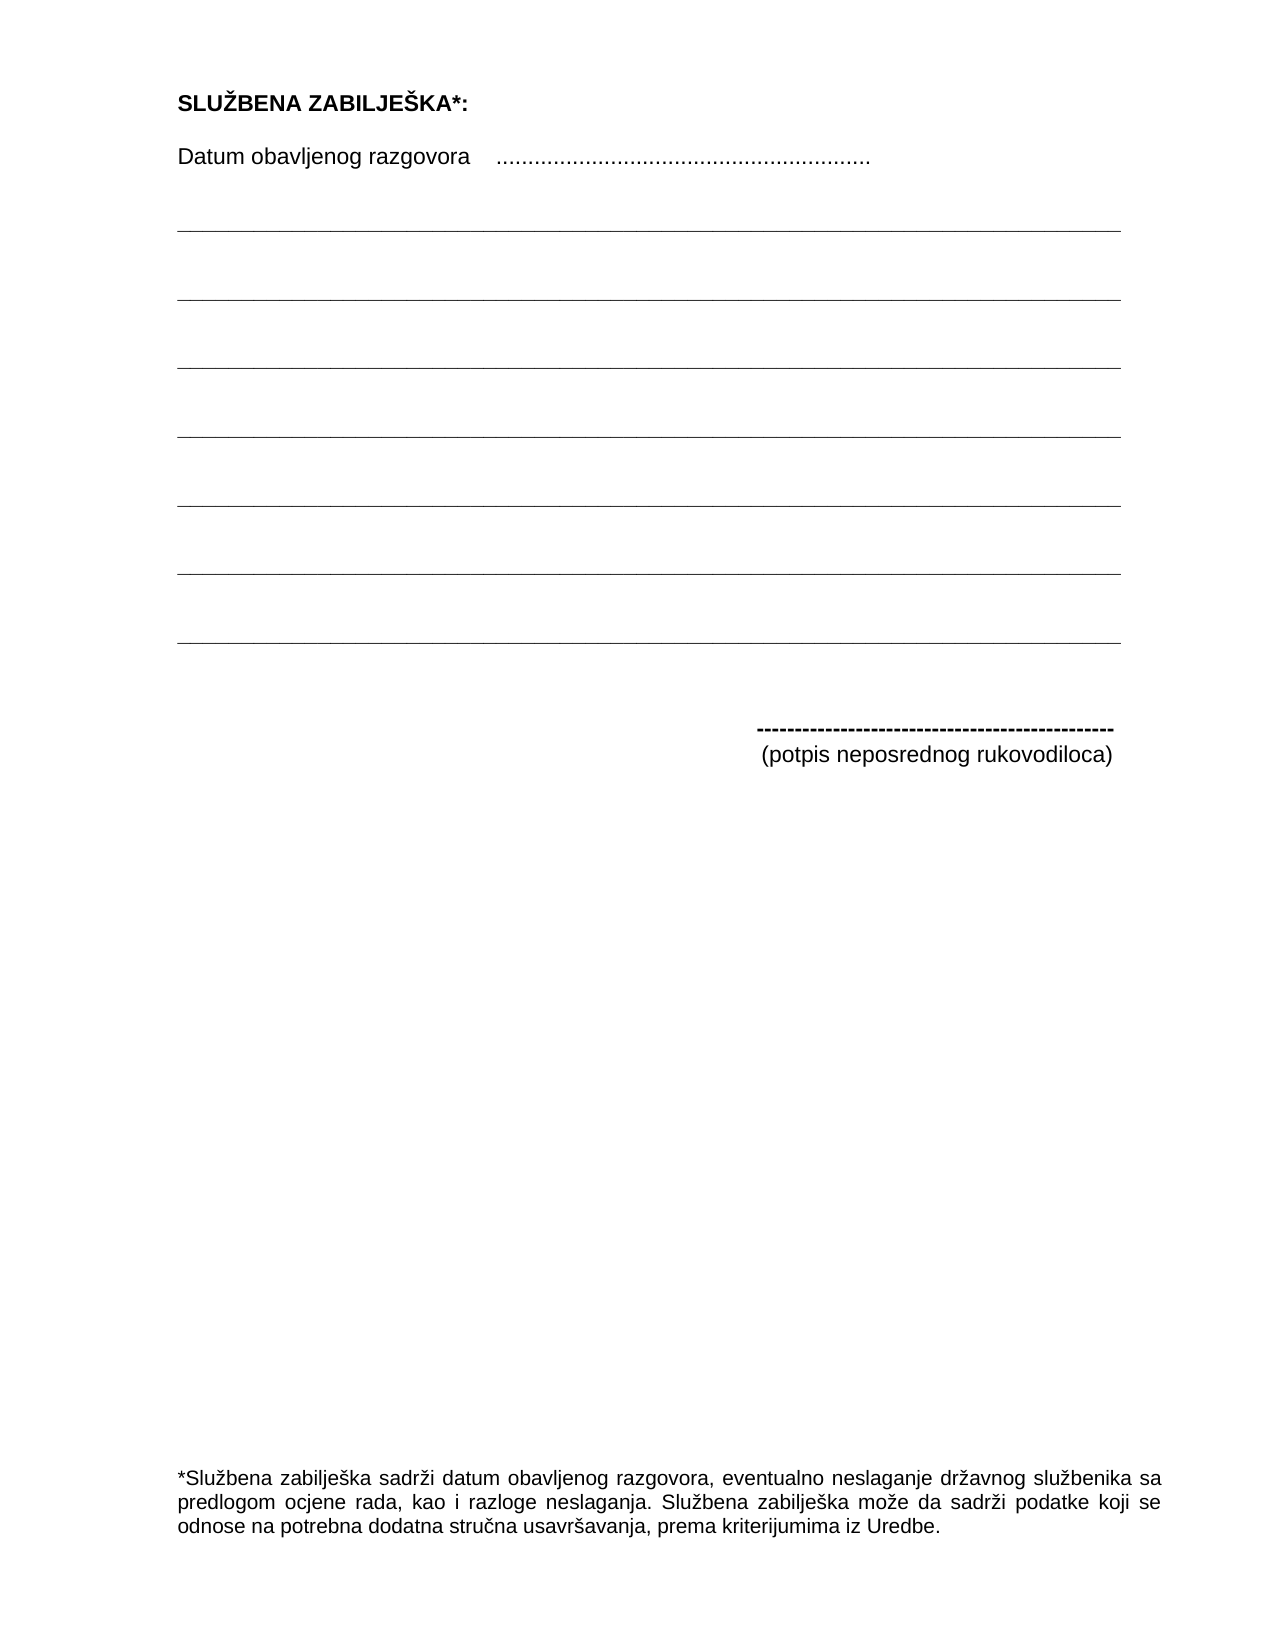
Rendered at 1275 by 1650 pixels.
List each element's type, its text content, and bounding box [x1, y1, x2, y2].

text __________________________________________________________________________ [177, 208, 1162, 234]
text __________________________________________________________________________ [177, 551, 1162, 578]
text __________________________________________________________________________ [177, 414, 1162, 440]
text __________________________________________________________________________ [177, 345, 1162, 372]
text (potpis neposrednog rukovodiloca) [177, 741, 1162, 768]
text ----------------------------------------------- [177, 715, 1162, 741]
text Datum obavljenog razgovora ........................................................... [177, 143, 1162, 169]
text SLUŽBENA ZABILJEŠKA*: [177, 90, 1162, 117]
text __________________________________________________________________________ [177, 277, 1162, 303]
text __________________________________________________________________________ [177, 483, 1162, 509]
text *Službena zabilješka sadrži datum obavljenog razgovora, eventualno neslaganje državnog službenika sa predlogom ocjene rada, kao i razloge neslaganja. Službena zabilješka može da sadrži podatke koji se odnose na potrebna dodatna stručna usavršavanja, prema kriterijumima iz Uredbe. [177, 1466, 1162, 1538]
text __________________________________________________________________________ [177, 620, 1162, 646]
